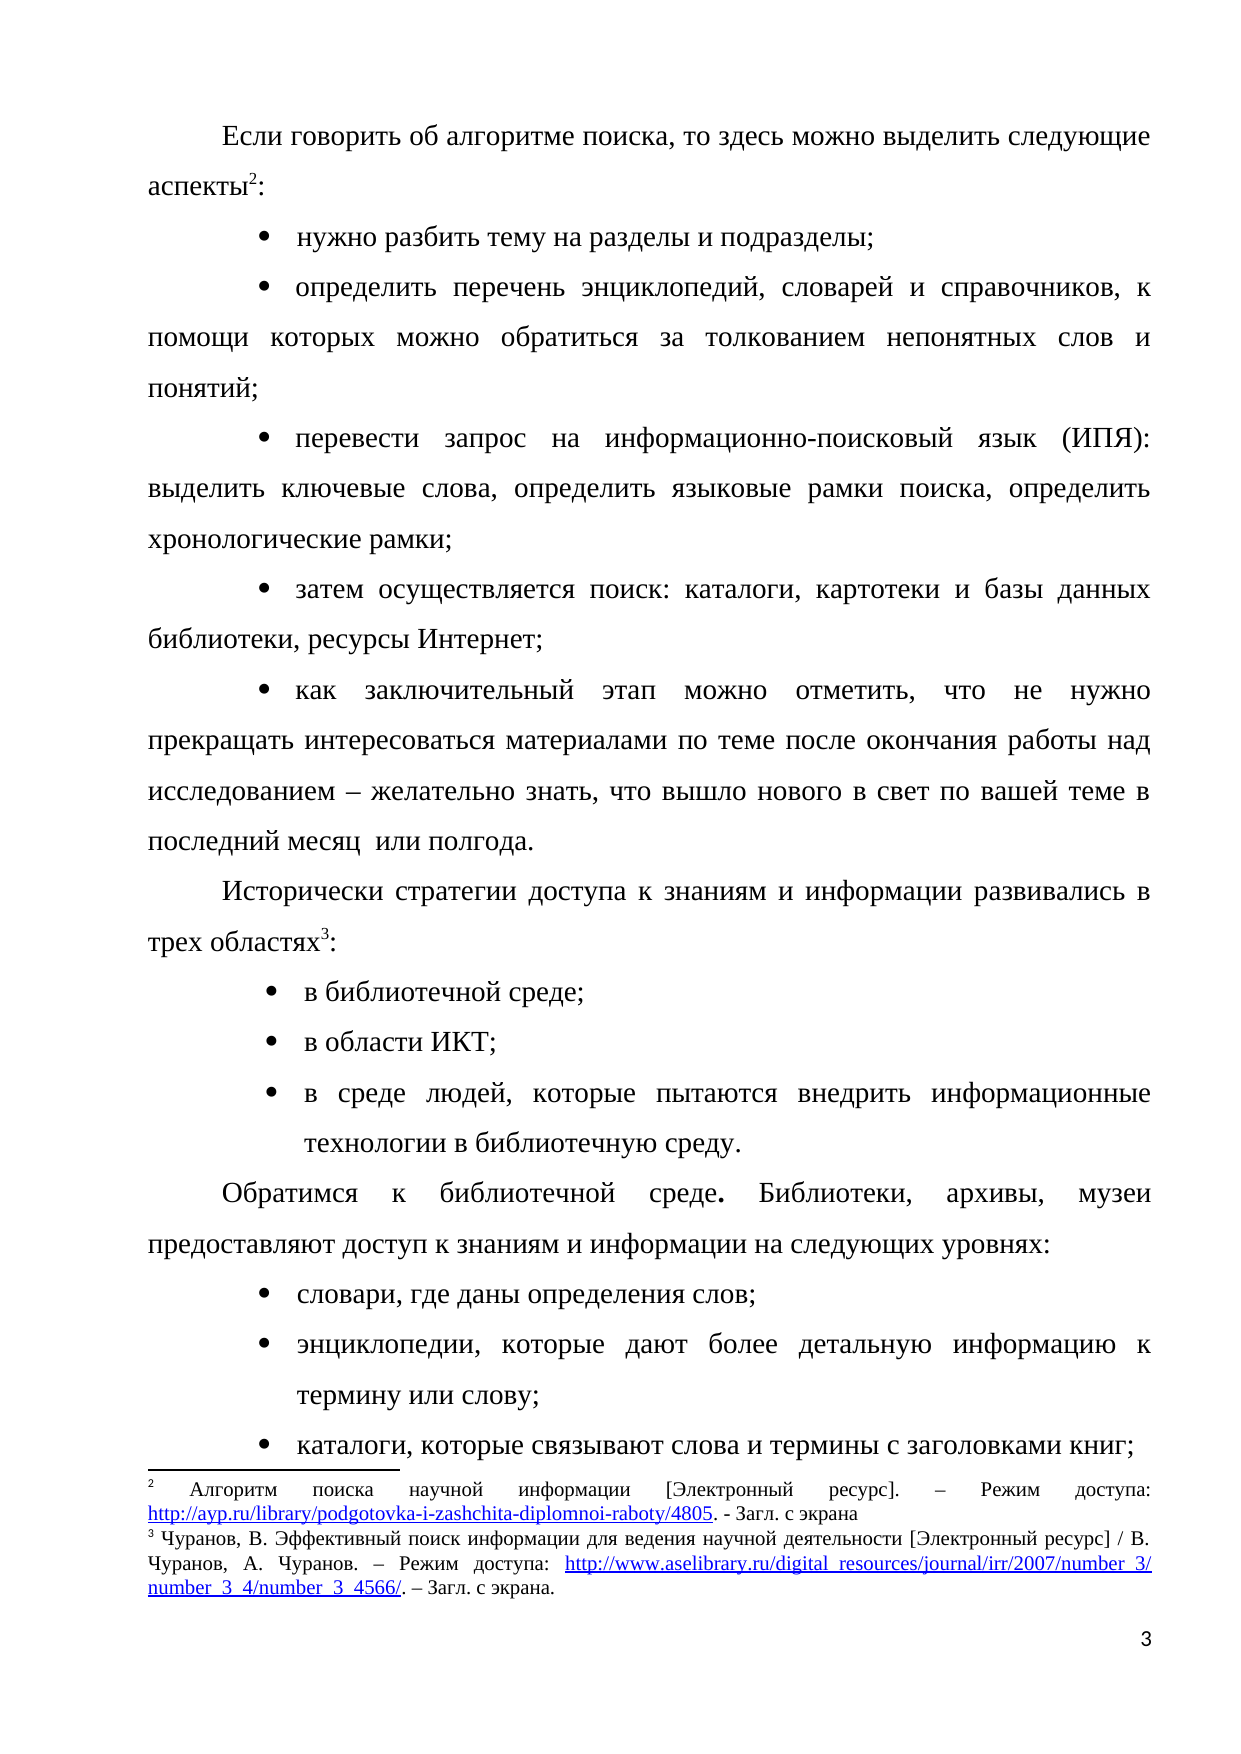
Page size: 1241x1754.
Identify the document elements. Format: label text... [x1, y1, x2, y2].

list определить перечень энциклопедий, словарей и справочников, к помощи которых можно обратиться за толкованием непонятных слов и понятий; [148, 269, 1152, 403]
list энциклопедии, которые дают более детальную информацию к термину или слову; [259, 1327, 1152, 1411]
list каталоги, которые связывают слова и термины с заголовками книг; [259, 1427, 1152, 1461]
list словари, где даны определения слов; [259, 1276, 1152, 1310]
text Если говорить об алгоритме поиска, то здесь можно выделить следующие аспекты: [148, 118, 1152, 202]
list как заключительный этап можно отметить, что не нужно прекращать интересоваться материалами по теме после окончания работы над исследованием – желательно знать, что вышло нового в свет по вашей теме в последний месяц или полгода. [148, 672, 1152, 857]
list в библиотечной среде; [266, 974, 1152, 1008]
list нужно разбить тему на разделы и подразделы; [259, 219, 1152, 252]
list перевести запрос на информационно-поисковый язык (ИПЯ): выделить ключевые слова, определить языковые рамки поиска, определить хронологические рамки; [148, 420, 1152, 554]
list в среде людей, которые пытаются внедрить информационные технологии в библиотечную среду. [266, 1075, 1152, 1159]
text Исторически стратегии доступа к знаниям и информации развивались в трех областях: [148, 873, 1152, 957]
list затем осуществляется поиск: каталоги, картотеки и базы данных библиотеки, ресурсы Интернет; [148, 571, 1152, 655]
text Обратимся к библиотечной среде. Библиотеки, архивы, музеи предоставляют доступ к знаниям и информации на следующих уровнях: [148, 1176, 1152, 1259]
list в области ИКТ; [266, 1024, 1152, 1058]
